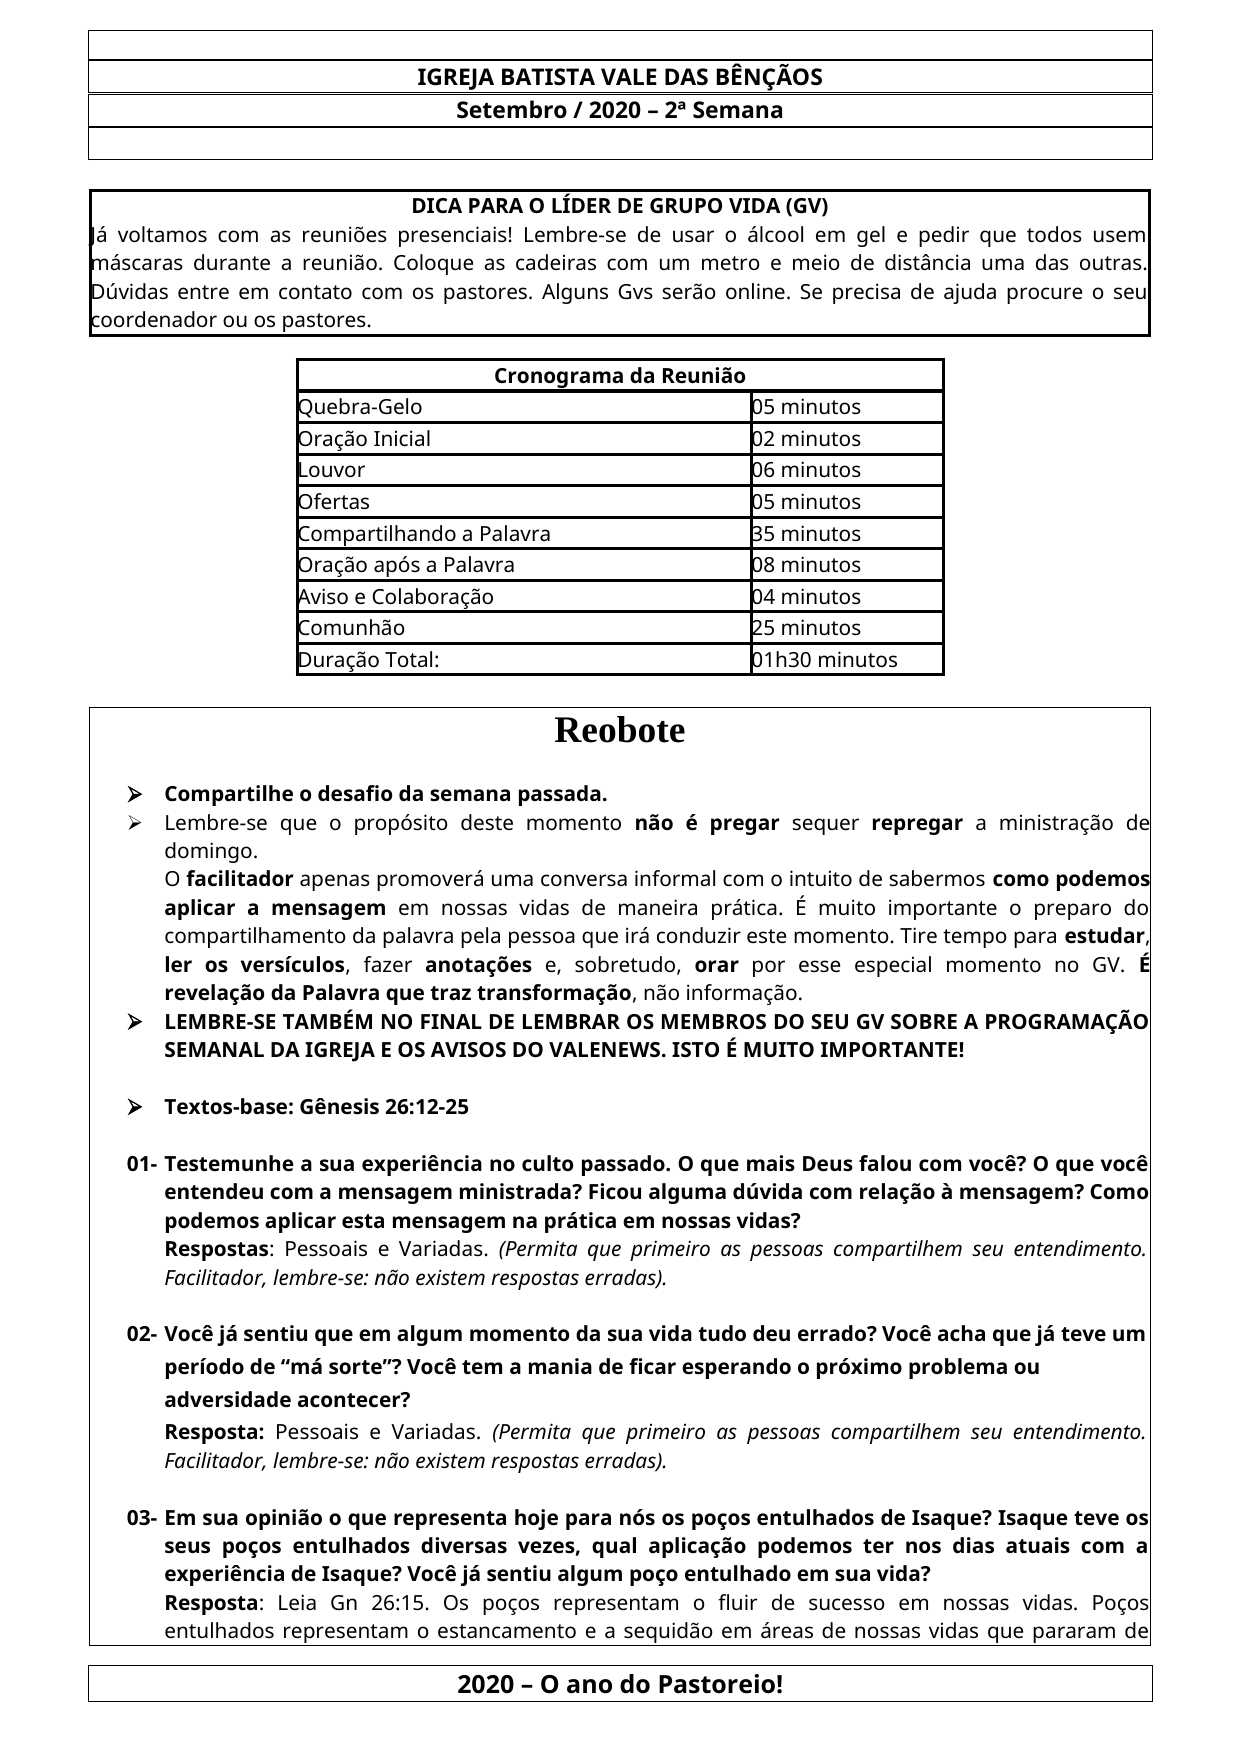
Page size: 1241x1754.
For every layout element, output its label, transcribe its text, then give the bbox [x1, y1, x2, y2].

table_cell 35 minutos [753, 519, 942, 547]
table_cell Quebra-Gelo [299, 393, 750, 421]
table_cell 05 minutos [753, 393, 942, 421]
table_cell Comunhão [299, 613, 750, 642]
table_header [90, 708, 1150, 1645]
table_cell Duração Total: [299, 645, 750, 673]
table_cell Louvor [299, 456, 750, 484]
table_cell 08 minutos [753, 550, 942, 579]
table_header Cronograma da Reunião [299, 361, 942, 389]
table_cell Ofertas [299, 487, 750, 516]
table_cell Compartilhando a Palavra [299, 519, 750, 547]
table_cell 01h30 minutos [753, 645, 942, 673]
table_cell 04 minutos [753, 582, 942, 610]
table_cell 06 minutos [753, 456, 942, 484]
table_cell Oração Inicial [299, 424, 750, 452]
table_cell Aviso e Colaboração [299, 582, 750, 610]
table_cell 02 minutos [753, 424, 942, 452]
table_header DICA PARA O LÍDER DE GRUPO VIDA (GV) Já voltamos com as reuniões presenciais! Lembre-se de usar o álcool em gel e pedir que todos usem máscaras durante a reunião. Coloque as cadeiras com um metro e meio de distância uma das outras. Dúvidas entre em contato com os pastores. Alguns Gvs serão online. Se precisa de ajuda procure o seu coordenador ou os pastores. [92, 192, 1148, 334]
table_cell 25 minutos [753, 613, 942, 642]
table_cell Oração após a Palavra [299, 550, 750, 579]
table_cell 05 minutos [753, 487, 942, 516]
